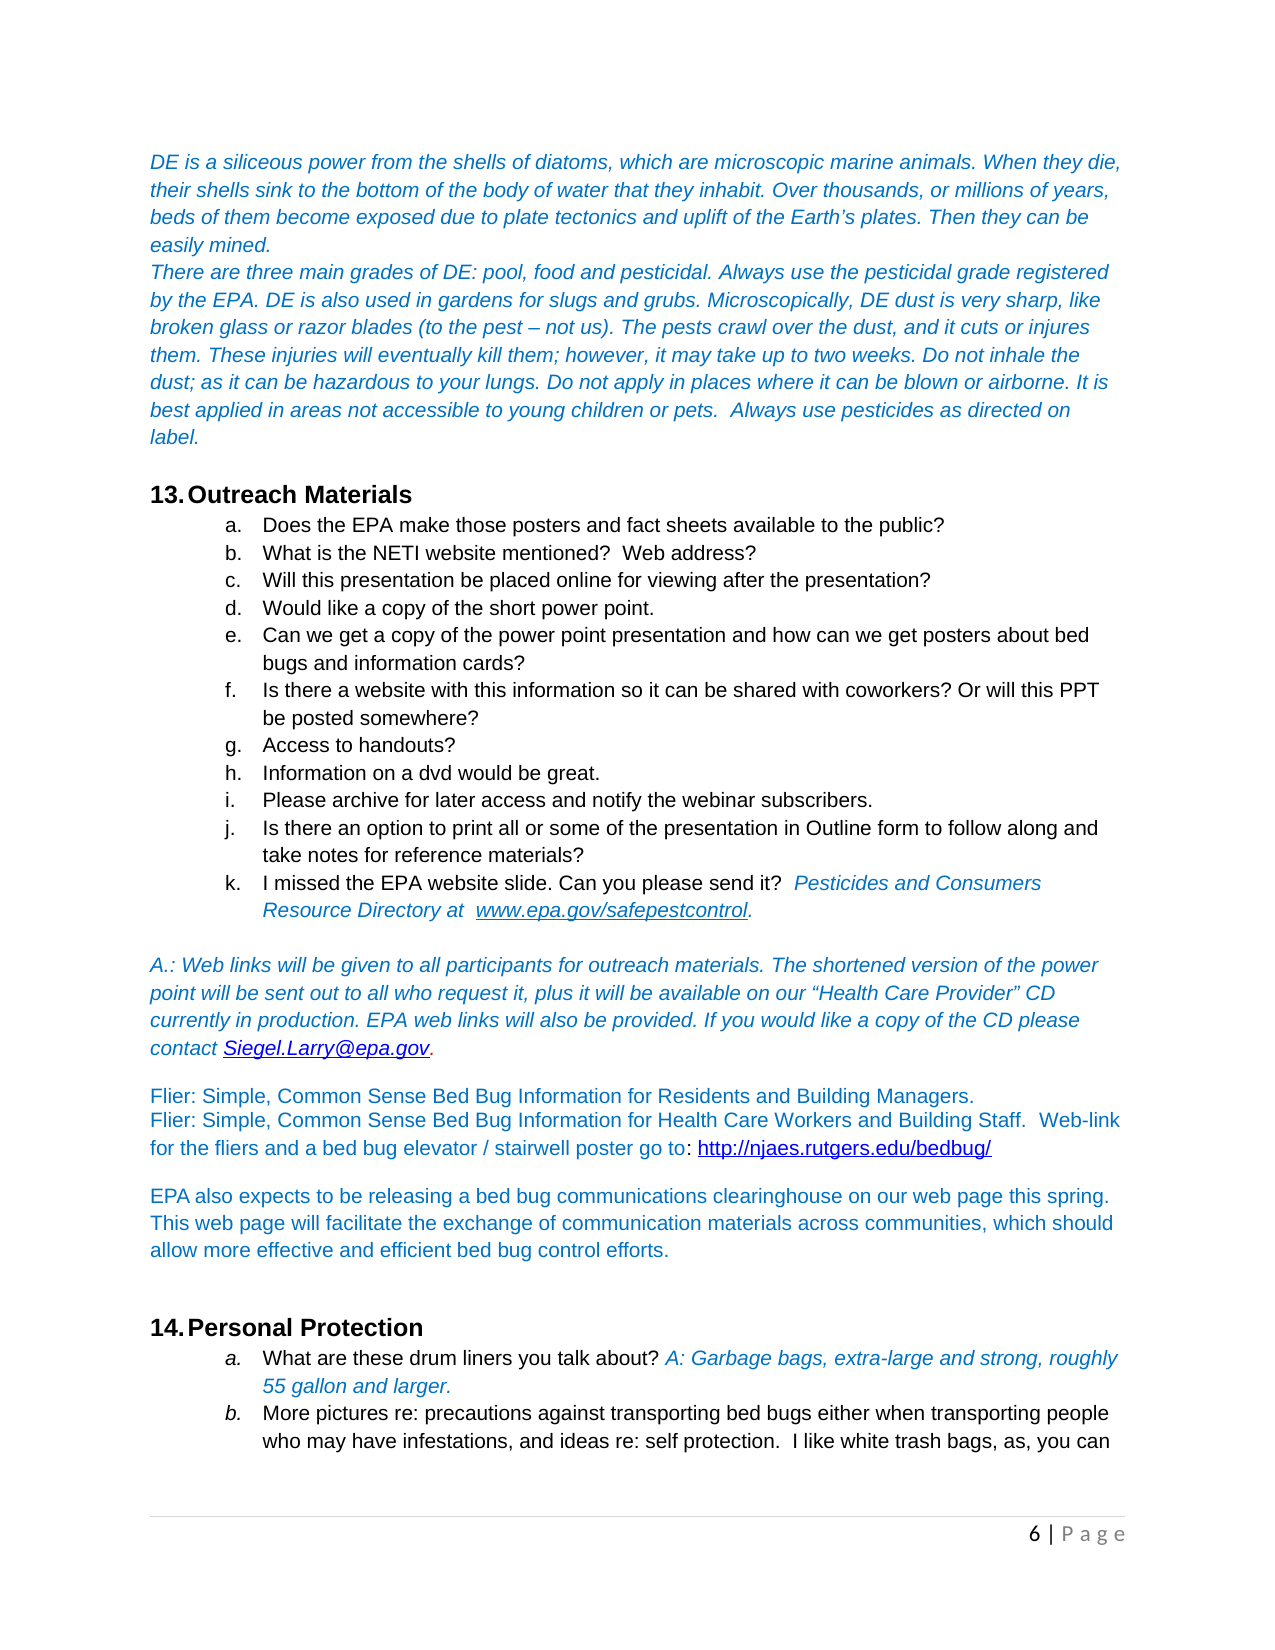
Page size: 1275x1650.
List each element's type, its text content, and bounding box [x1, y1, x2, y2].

list Is there a website with this information so it can be shared with coworkers? Or will this PPT be posted somewhere? [225, 678, 1125, 729]
text Flier: Simple, Common Sense Bed Bug Information for Health Care Workers and Building Staff. Web-link for the fliers and a bed bug elevator / stairwell poster go to: http://njaes.rutgers.edu/bedbug/ [150, 1108, 1125, 1159]
list I missed the EPA website slide. Can you please send it? Pesticides and Consumers Resource Directory at www.epa.gov/safepestcontrol. [225, 871, 1125, 922]
list Please archive for later access and notify the webinar subscribers. [225, 788, 1125, 812]
list Access to handouts? [225, 733, 1125, 757]
list DE is a siliceous power from the shells of diatoms, which are microscopic marine animals. When they die, their shells sink to the bottom of the body of water that they inhabit. Over thousands, or millions of years, beds of them become exposed due to plate tectonics and uplift of the Earth’s plates. Then they can be easily mined. [150, 150, 1125, 256]
title EPA also expects to be releasing a bed bug communications clearinghouse on our web page this spring. This web page will facilitate the exchange of communication materials across communities, which should allow more effective and efficient bed bug control efforts. [150, 1184, 1125, 1262]
list What is the NETI website mentioned? Web address? [225, 541, 1125, 564]
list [225, 1401, 1125, 1452]
list Does the EPA make those posters and fact sheets available to the public? [225, 513, 1125, 537]
list What are these drum liners you talk about? A: Garbage bags, extra-large and strong, roughly 55 gallon and larger. [225, 1346, 1125, 1397]
list Will this presentation be placed online for viewing after the presentation? [225, 568, 1125, 592]
list Is there an option to print all or some of the presentation in Outline form to follow along and take notes for reference materials? [225, 816, 1125, 867]
text Flier: Simple, Common Sense Bed Bug Information for Residents and Building Managers. [150, 1084, 1125, 1108]
list Personal Protection [150, 1313, 1125, 1342]
list Would like a copy of the short power point. [225, 596, 1125, 619]
list Outreach Materials [150, 480, 1125, 509]
list There are three main grades of DE: pool, food and pesticidal. Always use the pesticidal grade registered by the EPA. DE is also used in gardens for slugs and grubs. Microscopically, DE dust is very sharp, like broken glass or razor blades (to the pest – not us). The pests crawl over the dust, and it cuts or injures them. These injuries will eventually kill them; however, it may take up to two weeks. Do not inhale the dust; as it can be hazardous to your lungs. Do not apply in places where it can be blown or airborne. It is best applied in areas not accessible to young children or pets. Always use pesticides as directed on label. [150, 260, 1125, 449]
list A.: Web links will be given to all participants for outreach materials. The shortened version of the power point will be sent out to all who request it, plus it will be available on our “Health Care Provider” CD currently in production. EPA web links will also be provided. If you would like a copy of the CD please contact Siegel.Larry@epa.gov. [150, 953, 1125, 1059]
list Can we get a copy of the power point presentation and how can we get posters about bed bugs and information cards? [225, 623, 1125, 674]
list Information on a dvd would be great. [225, 761, 1125, 784]
